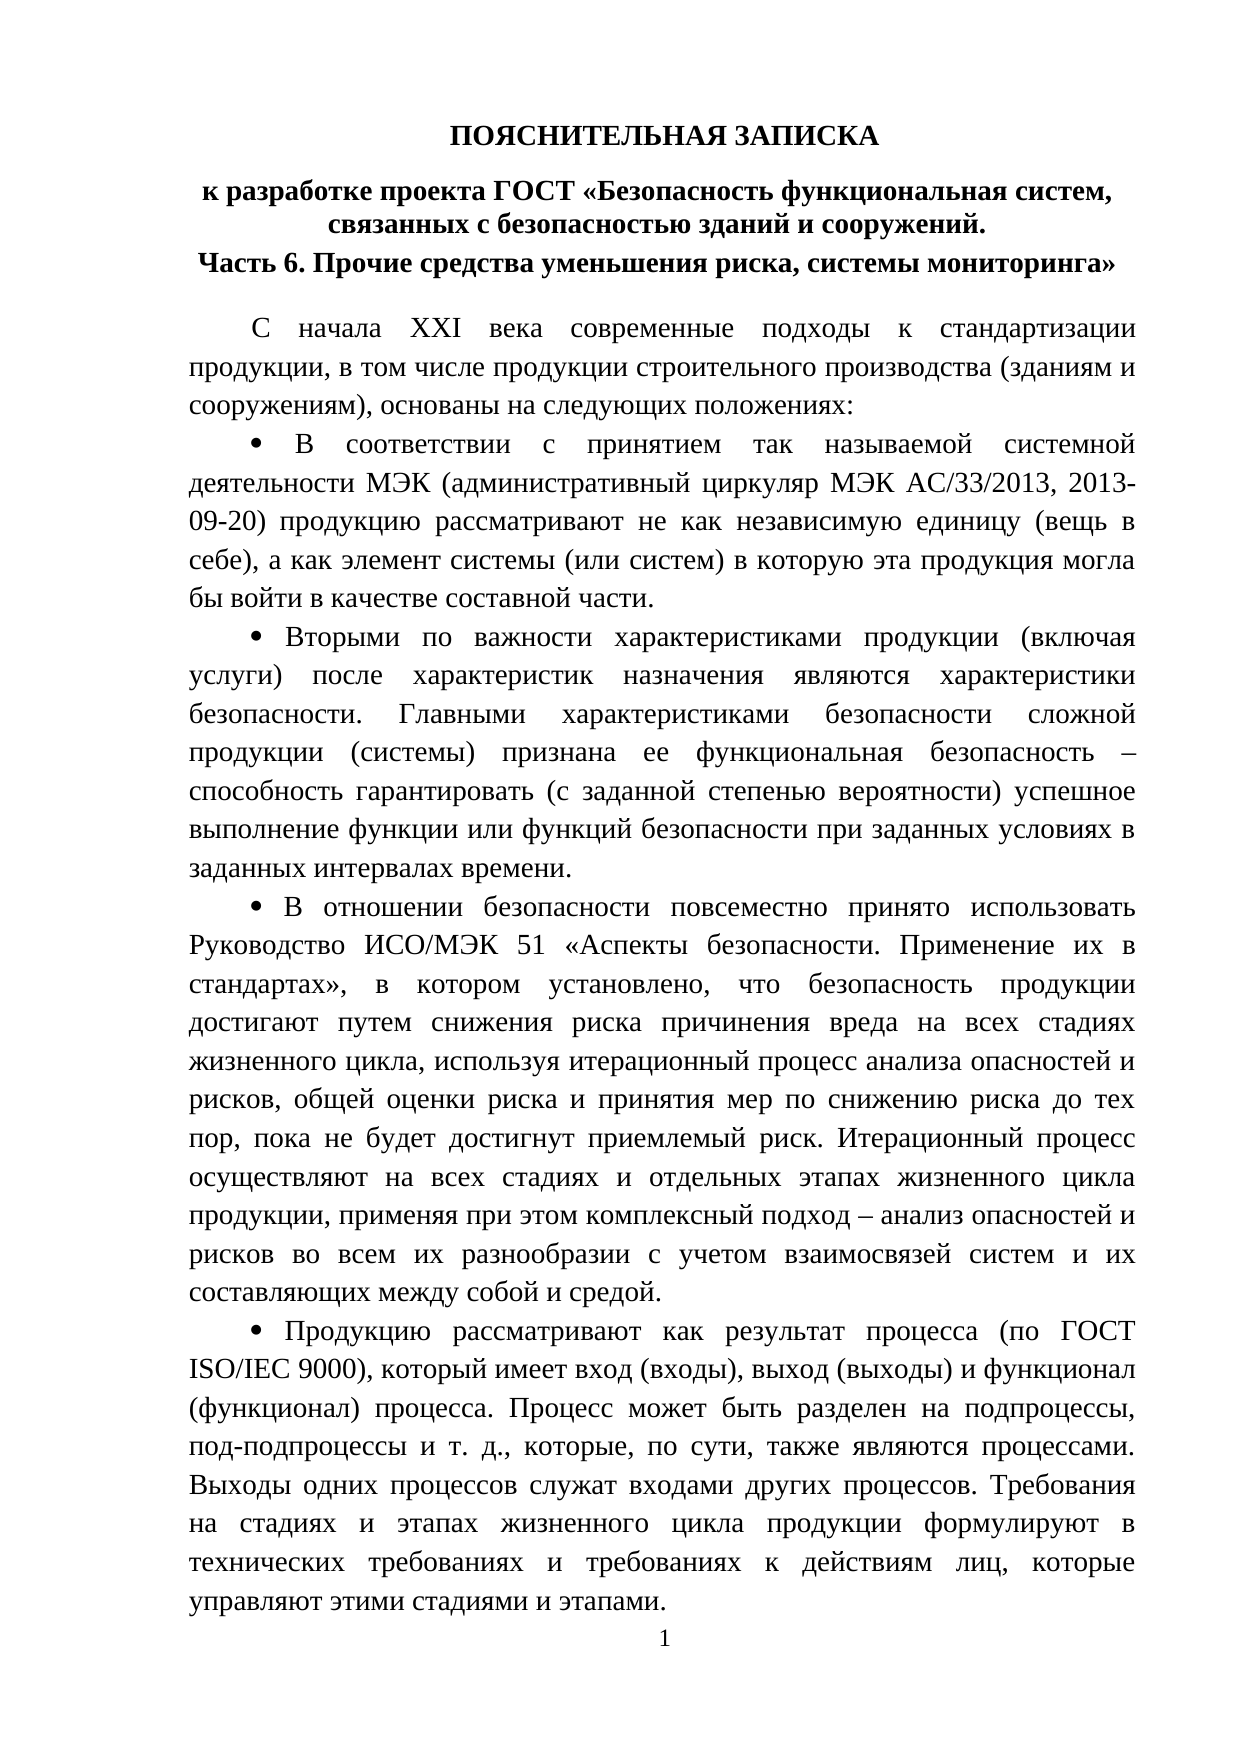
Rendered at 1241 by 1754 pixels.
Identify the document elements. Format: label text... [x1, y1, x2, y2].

text ПОЯСНИТЕЛЬНАЯ ЗАПИСКА [177, 118, 1152, 152]
text Вторыми по важности характеристиками продукции (включая услуги) после характеристик назначения являются характеристики безопасности. Главными характеристиками безопасности сложной продукции (системы) признана ее функциональная безопасность – способность гарантировать (с заданной степенью вероятности) успешное выполнение функции или функций безопасности при заданных условиях в заданных интервалах времени. [188, 619, 1137, 884]
text С начала XXI века современные подходы к стандартизации продукции, в том числе продукции строительного производства (зданиям и сооружениям), основаны на следующих положениях: [188, 310, 1137, 421]
text В отношении безопасности повсеместно принято использовать Руководство ИСО/МЭК 51 «Аспекты безопасности. Применение их в стандартах», в котором установлено, что безопасность продукции достигают путем снижения риска причинения вреда на всех стадиях жизненного цикла, используя итерационный процесс анализа опасностей и рисков, общей оценки риска и принятия мер по снижению риска до тех пор, пока не будет достигнут приемлемый риск. Итерационный процесс осуществляют на всех стадиях и отдельных этапах жизненного цикла продукции, применяя при этом комплексный подход – анализ опасностей и рисков во всем их разнообразии с учетом взаимосвязей систем и их составляющих между собой и средой. [188, 889, 1137, 1308]
text к разработке проекта ГОСТ «Безопасность функциональная систем, связанных с безопасностью зданий и сооружений. [177, 173, 1137, 240]
text Часть 6. Прочие средства уменьшения риска, системы мониторинга» [177, 245, 1137, 278]
text Продукцию рассматривают как результат процесса (по ГОСТ ISO/IEC 9000), который имеет вход (входы), выход (выходы) и функционал (функционал) процесса. Процесс может быть разделен на подпроцессы, под-подпроцессы и т. д., которые, по сути, также являются процессами. Выходы одних процессов служат входами других процессов. Требования на стадиях и этапах жизненного цикла продукции формулируют в технических требованиях и требованиях к действиям лиц, которые управляют этими стадиями и этапами. [188, 1313, 1136, 1616]
text В соответствии с принятием так называемой системной деятельности МЭК (административный циркуляр МЭК AC/33/2013, 2013-09-20) продукцию рассматривают не как независимую единицу (вещь в себе), а как элемент системы (или систем) в которую эта продукция могла бы войти в качестве составной части. [188, 426, 1137, 614]
